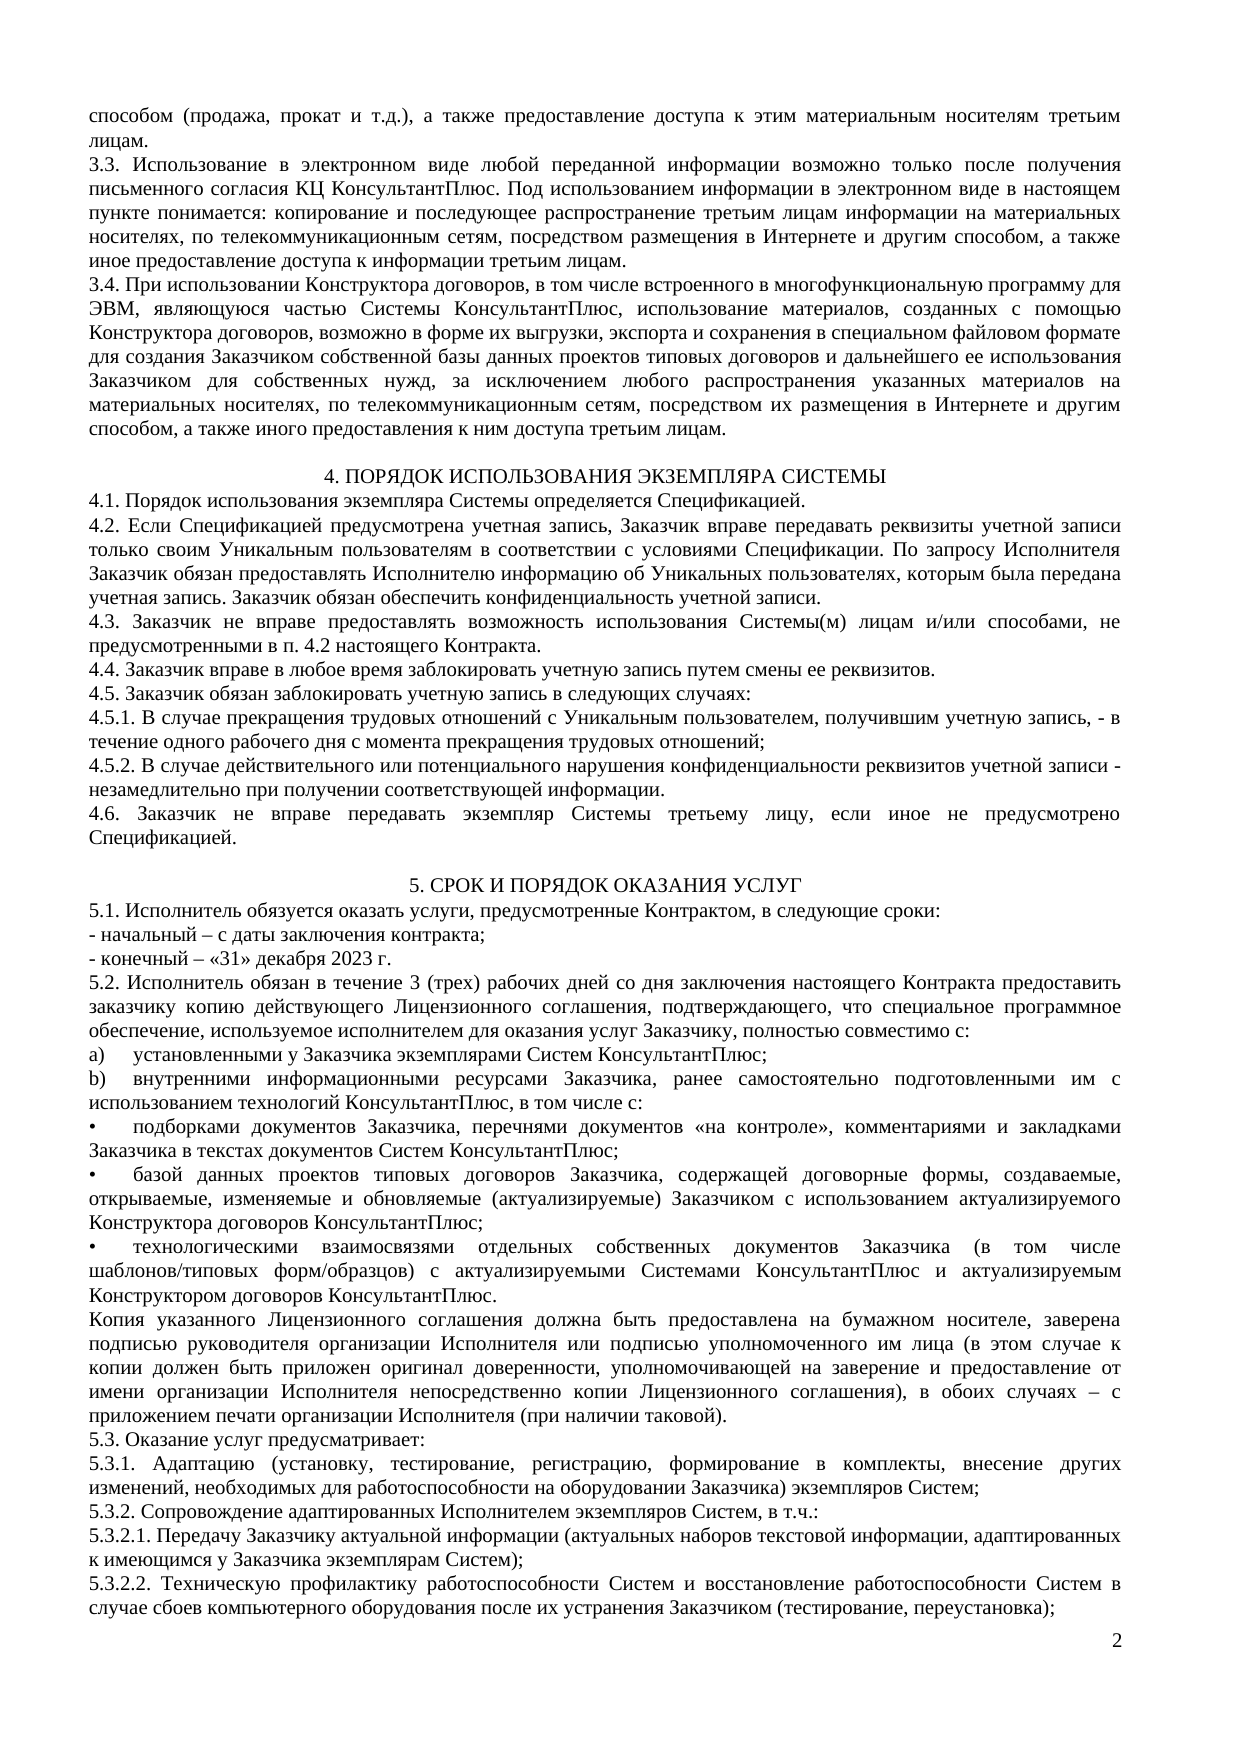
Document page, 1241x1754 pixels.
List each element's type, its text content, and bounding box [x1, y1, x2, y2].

text 5.3.2. Сопровождение адаптированных Исполнителем экземпляров Систем, в т.ч.: [88, 1499, 1122, 1523]
text 4.4. Заказчик вправе в любое время заблокировать учетную запись путем смены ее реквизитов. [88, 657, 1122, 681]
text - начальный – с даты заключения контракта; [88, 922, 1122, 946]
text 5.3. Оказание услуг предусматривает: [88, 1427, 1122, 1451]
text 4. ПОРЯДОК ИСПОЛЬЗОВАНИЯ ЭКЗЕМПЛЯРА СИСТЕМЫ [88, 464, 1122, 488]
text 5.2. Исполнитель обязан в течение 3 (трех) рабочих дней со дня заключения настоящего Контракта предоставить заказчику копию действующего Лицензионного соглашения, подтверждающего, что специальное программное обеспечение, используемое исполнителем для оказания услуг Заказчику, полностью совместимо с: [88, 970, 1122, 1042]
text 4.3. Заказчик не вправе предоставлять возможность использования Системы(м) лицам и/или способами, не предусмотренными в п. 4.2 настоящего Контракта. [88, 609, 1122, 657]
text 4.5. Заказчик обязан заблокировать учетную запись в следующих случаях: [88, 681, 1122, 705]
text 3.3. Использование в электронном виде любой переданной информации возможно только после получения письменного согласия КЦ КонсультантПлюс. Под использованием информации в электронном виде в настоящем пункте понимается: копирование и последующее распространение третьим лицам информации на материальных носителях, по телекоммуникационным сетям, посредством размещения в Интернете и другим способом, а также иное предоставление доступа к информации третьим лицам. [88, 152, 1122, 272]
text 4.6. Заказчик не вправе передавать экземпляр Системы третьему лицу, если иное не предусмотрено Спецификацией. [88, 801, 1122, 849]
text Копия указанного Лицензионного соглашения должна быть предоставлена на бумажном носителе, заверена подписью руководителя организации Исполнителя или подписью уполномоченного им лица (в этом случае к копии должен быть приложен оригинал доверенности, уполномочивающей на заверение и предоставление от имени организации Исполнителя непосредственно копии Лицензионного соглашения), в обоих случаях – с приложением печати организации Исполнителя (при наличии таковой). [88, 1307, 1122, 1427]
text 3.4. При использовании Конструктора договоров, в том числе встроенного в многофункциональную программу для ЭВМ, являющуюся частью Системы КонсультантПлюс, использование материалов, созданных с помощью Конструктора договоров, возможно в форме их выгрузки, экспорта и сохранения в специальном файловом формате для создания Заказчиком собственной базы данных проектов типовых договоров и дальнейшего ее использования Заказчиком для собственных нужд, за исключением любого распространения указанных материалов на материальных носителях, по телекоммуникационным сетям, посредством их размещения в Интернете и другим способом, а также иного предоставления к ним доступа третьим лицам. [88, 272, 1122, 440]
text 4.1. Порядок использования экземпляра Системы определяется Спецификацией. [88, 488, 1122, 512]
text 4.5.1. В случае прекращения трудовых отношений с Уникальным пользователем, получившим учетную запись, - в течение одного рабочего дня с момента прекращения трудовых отношений; [88, 705, 1122, 753]
text 5.3.2.1. Передачу Заказчику актуальной информации (актуальных наборов текстовой информации, адаптированных к имеющимся у Заказчика экземплярам Систем); [88, 1523, 1122, 1571]
text 5.3.2.2. Техническую профилактику работоспособности Систем и восстановление работоспособности Систем в случае сбоев компьютерного оборудования после их устранения Заказчиком (тестирование, переустановка); [88, 1571, 1122, 1619]
text a) установленными у Заказчика экземплярами Систем КонсультантПлюс; [88, 1042, 1122, 1066]
text b) внутренними информационными ресурсами Заказчика, ранее самостоятельно подготовленными им с использованием технологий КонсультантПлюс, в том числе с: [88, 1066, 1122, 1114]
text • подборками документов Заказчика, перечнями документов «на контроле», комментариями и закладками Заказчика в текстах документов Систем КонсультантПлюс; [88, 1114, 1122, 1162]
text 4.5.2. В случае действительного или потенциального нарушения конфиденциальности реквизитов учетной записи - незамедлительно при получении соответствующей информации. [88, 753, 1122, 801]
text • технологическими взаимосвязями отдельных собственных документов Заказчика (в том числе шаблонов/типовых форм/образцов) с актуализируемыми Системами КонсультантПлюс и актуализируемым Конструктором договоров КонсультантПлюс. [88, 1234, 1122, 1307]
text • базой данных проектов типовых договоров Заказчика, содержащей договорные формы, создаваемые, открываемые, изменяемые и обновляемые (актуализируемые) Заказчиком с использованием актуализируемого Конструктора договоров КонсультантПлюс; [88, 1162, 1122, 1234]
text 5. СРОК И ПОРЯДОК ОКАЗАНИЯ УСЛУГ [88, 873, 1122, 897]
text 4.2. Если Спецификацией предусмотрена учетная запись, Заказчик вправе передавать реквизиты учетной записи только своим Уникальным пользователям в соответствии с условиями Спецификации. По запросу Исполнителя Заказчик обязан предоставлять Исполнителю информацию об Уникальных пользователях, которым была передана учетная запись. Заказчик обязан обеспечить конфиденциальность учетной записи. [88, 512, 1122, 609]
text - конечный – «31» декабря 2023 г. [88, 946, 1122, 970]
text 5.3.1. Адаптацию (установку, тестирование, регистрацию, формирование в комплекты, внесение других изменений, необходимых для работоспособности на оборудовании Заказчика) экземпляров Систем; [88, 1451, 1122, 1499]
text 5.1. Исполнитель обязуется оказать услуги, предусмотренные Контрактом, в следующие сроки: [88, 897, 1122, 922]
